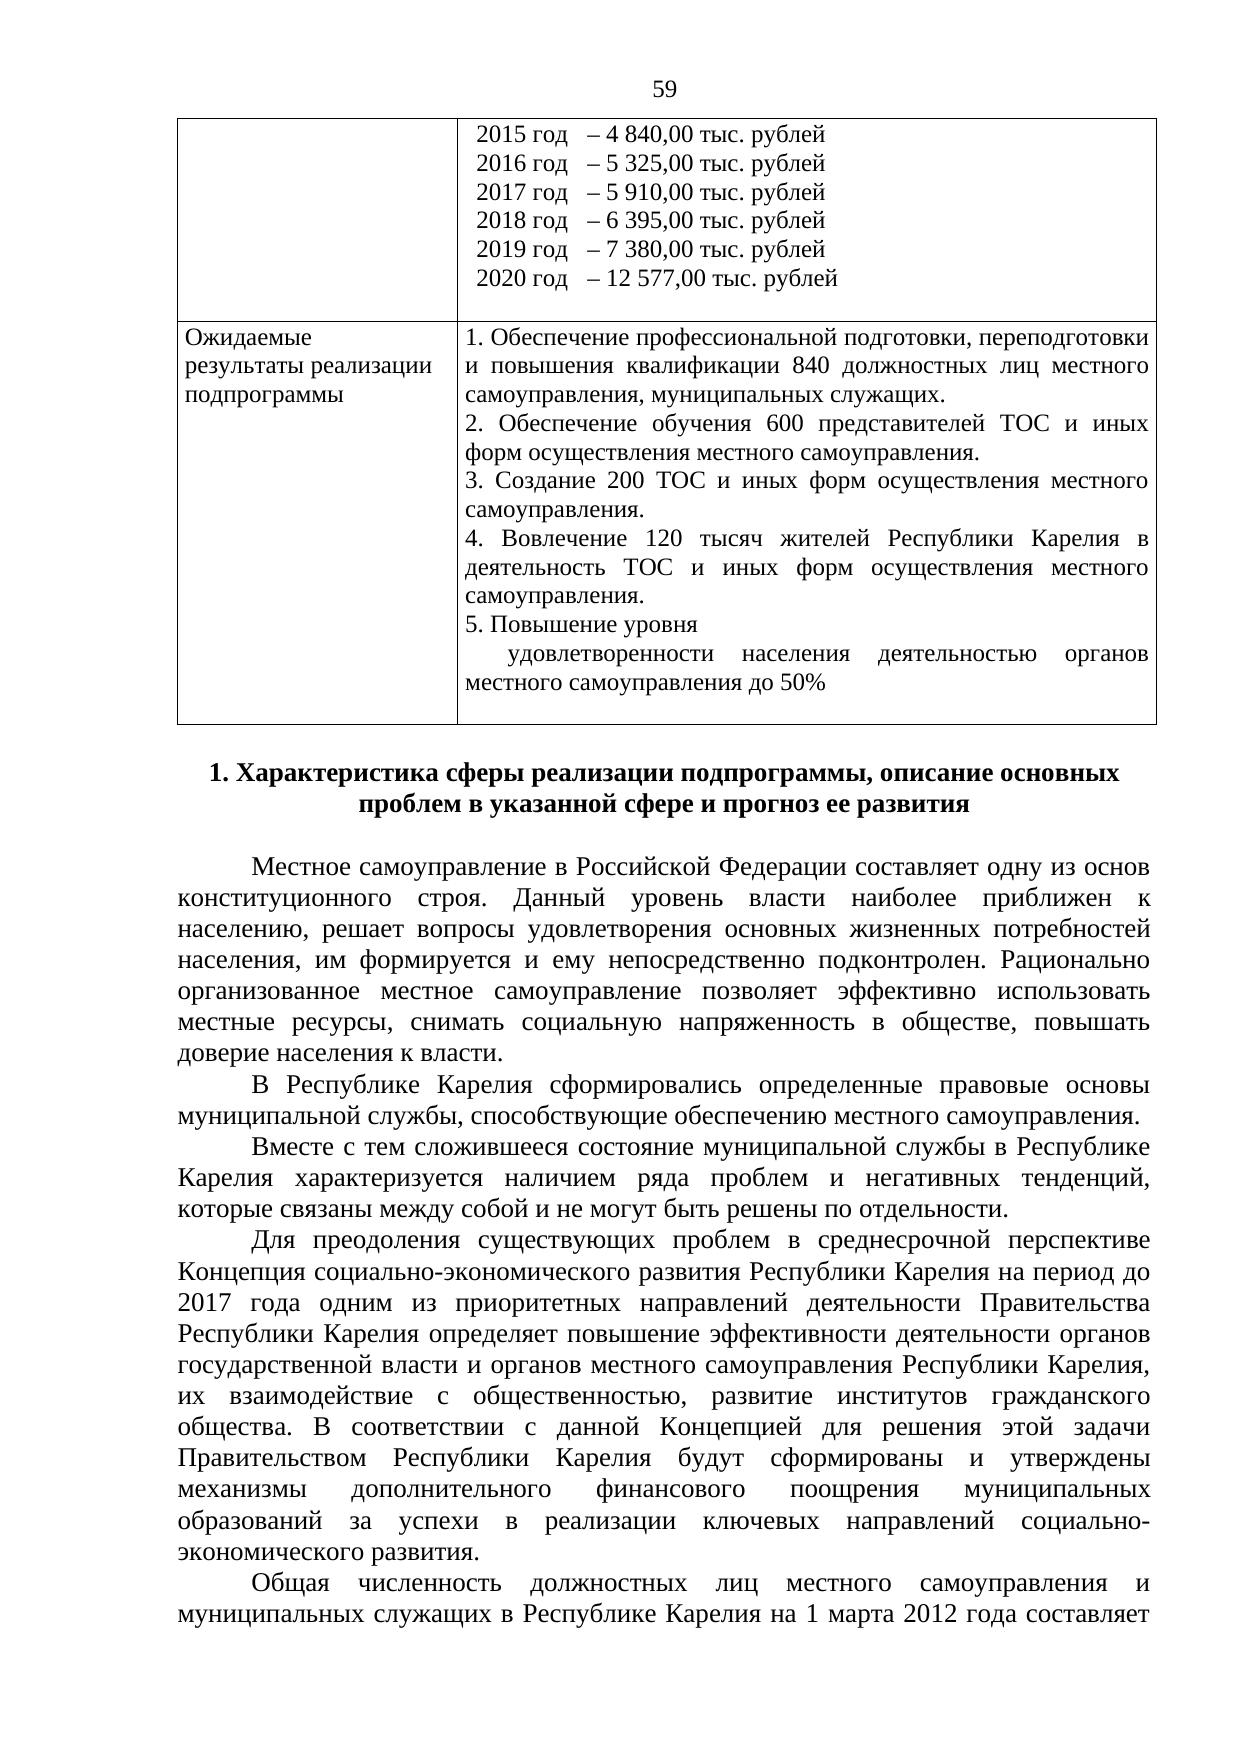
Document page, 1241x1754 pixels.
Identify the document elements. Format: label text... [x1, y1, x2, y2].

table_cell Ожидаемые результаты реализации подпрограммы [178, 322, 457, 724]
text В Республике Карелия сформировались определенные правовые основы муниципальной службы, способствующие обеспечению местного самоуправления. [177, 1068, 1152, 1130]
text Местное самоуправление в Российской Федерации составляет одну из основ конституционного строя. Данный уровень власти наиболее приближен к населению, решает вопросы удовлетворения основных жизненных потребностей населения, им формируется и ему непосредственно подконтролен. Рационально организованное местное самоуправление позволяет эффективно использовать местные ресурсы, снимать социальную напряженность в обществе, повышать доверие населения к власти. [177, 850, 1152, 1068]
list 1. Характеристика сферы реализации подпрограммы, описание основных проблем в указанной сфере и прогноз ее развития [177, 756, 1152, 818]
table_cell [458, 119, 1156, 321]
text Для преодоления существующих проблем в среднесрочной перспективе Концепция социально-экономического развития Республики Карелия на период до 2017 года одним из приоритетных направлений деятельности Правительства Республики Карелия определяет повышение эффективности деятельности органов государственной власти и органов местного самоуправления Республики Карелия, их взаимодействие с общественностью, развитие институтов гражданского общества. В соответствии с данной Концепцией для решения этой задачи Правительством Республики Карелия будут сформированы и утверждены механизмы дополнительного финансового поощрения муниципальных образований за успехи в реализации ключевых направлений социально-экономического развития. [177, 1223, 1152, 1566]
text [177, 1566, 1152, 1628]
table_cell 1. Обеспечение профессиональной подготовки, переподготовки и повышения квалификации 840 должностных лиц местного самоуправления, муниципальных служащих. 2. Обеспечение обучения 600 представителей ТОС и иных форм осуществления местного самоуправления. 3. Создание 200 ТОС и иных форм осуществления местного самоуправления. 4. Вовлечение 120 тысяч жителей Республики Карелия в деятельность ТОС и иных форм осуществления местного самоуправления. 5. Повышение уровняРеспублики Карелия. удовлетворенности населения деятельностью органов местного самоуправления до 50% [458, 322, 1156, 724]
text Вместе с тем сложившееся состояние муниципальной службы в Республике Карелия характеризуется наличием ряда проблем и негативных тенденций, которые связаны между собой и не могут быть решены по отдельности. [177, 1130, 1152, 1223]
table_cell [178, 119, 457, 321]
